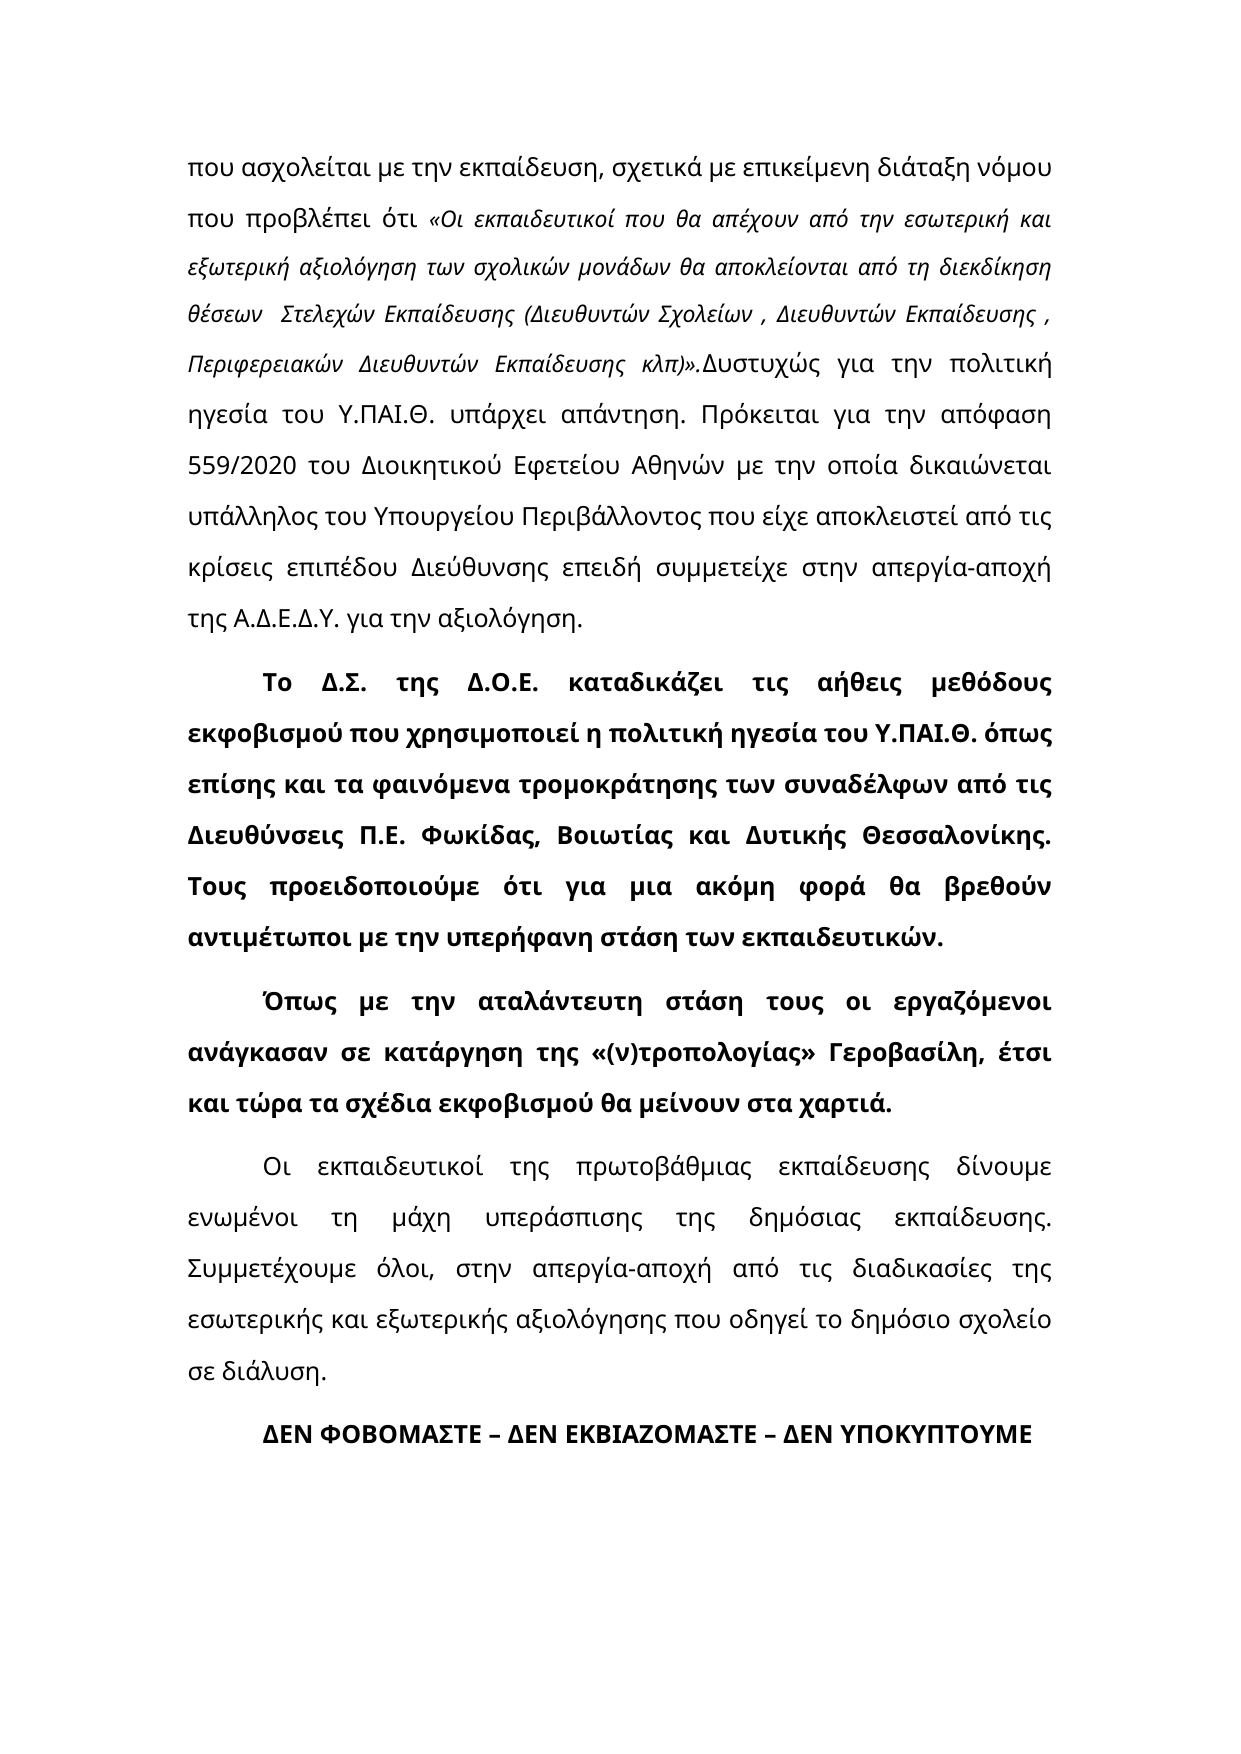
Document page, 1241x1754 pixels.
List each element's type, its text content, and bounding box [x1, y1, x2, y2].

text ΔΕΝ ΦΟΒΟΜΑΣΤΕ – ΔΕΝ ΕΚΒΙΑΖΟΜΑΣΤΕ – ΔΕΝ ΥΠΟΚΥΠΤΟΥΜΕ [187, 1417, 1053, 1451]
text Οι εκπαιδευτικοί της πρωτοβάθμιας εκπαίδευσης δίνουμε ενωμένοι τη μάχη υπεράσπισης της δημόσιας εκπαίδευσης. Συμμετέχουμε όλοι, στην απεργία-αποχή από τις διαδικασίες της εσωτερικής και εξωτερικής αξιολόγησης που οδηγεί το δημόσιο σχολείο σε διάλυση. [187, 1149, 1053, 1387]
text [187, 150, 1053, 635]
text Όπως με την αταλάντευτη στάση τους οι εργαζόμενοι ανάγκασαν σε κατάργηση της «(ν)τροπολογίας» Γεροβασίλη, έτσι και τώρα τα σχέδια εκφοβισμού θα μείνουν στα χαρτιά. [187, 983, 1053, 1119]
text Το Δ.Σ. της Δ.Ο.Ε. καταδικάζει τις αήθεις μεθόδους εκφοβισμού που χρησιμοποιεί η πολιτική ηγεσία του Υ.ΠΑΙ.Θ. όπως επίσης και τα φαινόμενα τρομοκράτησης των συναδέλφων από τις Διευθύνσεις Π.Ε. Φωκίδας, Βοιωτίας και Δυτικής Θεσσαλονίκης. Τους προειδοποιούμε ότι για μια ακόμη φορά θα βρεθούν αντιμέτωποι με την υπερήφανη στάση των εκπαιδευτικών. [187, 664, 1053, 954]
